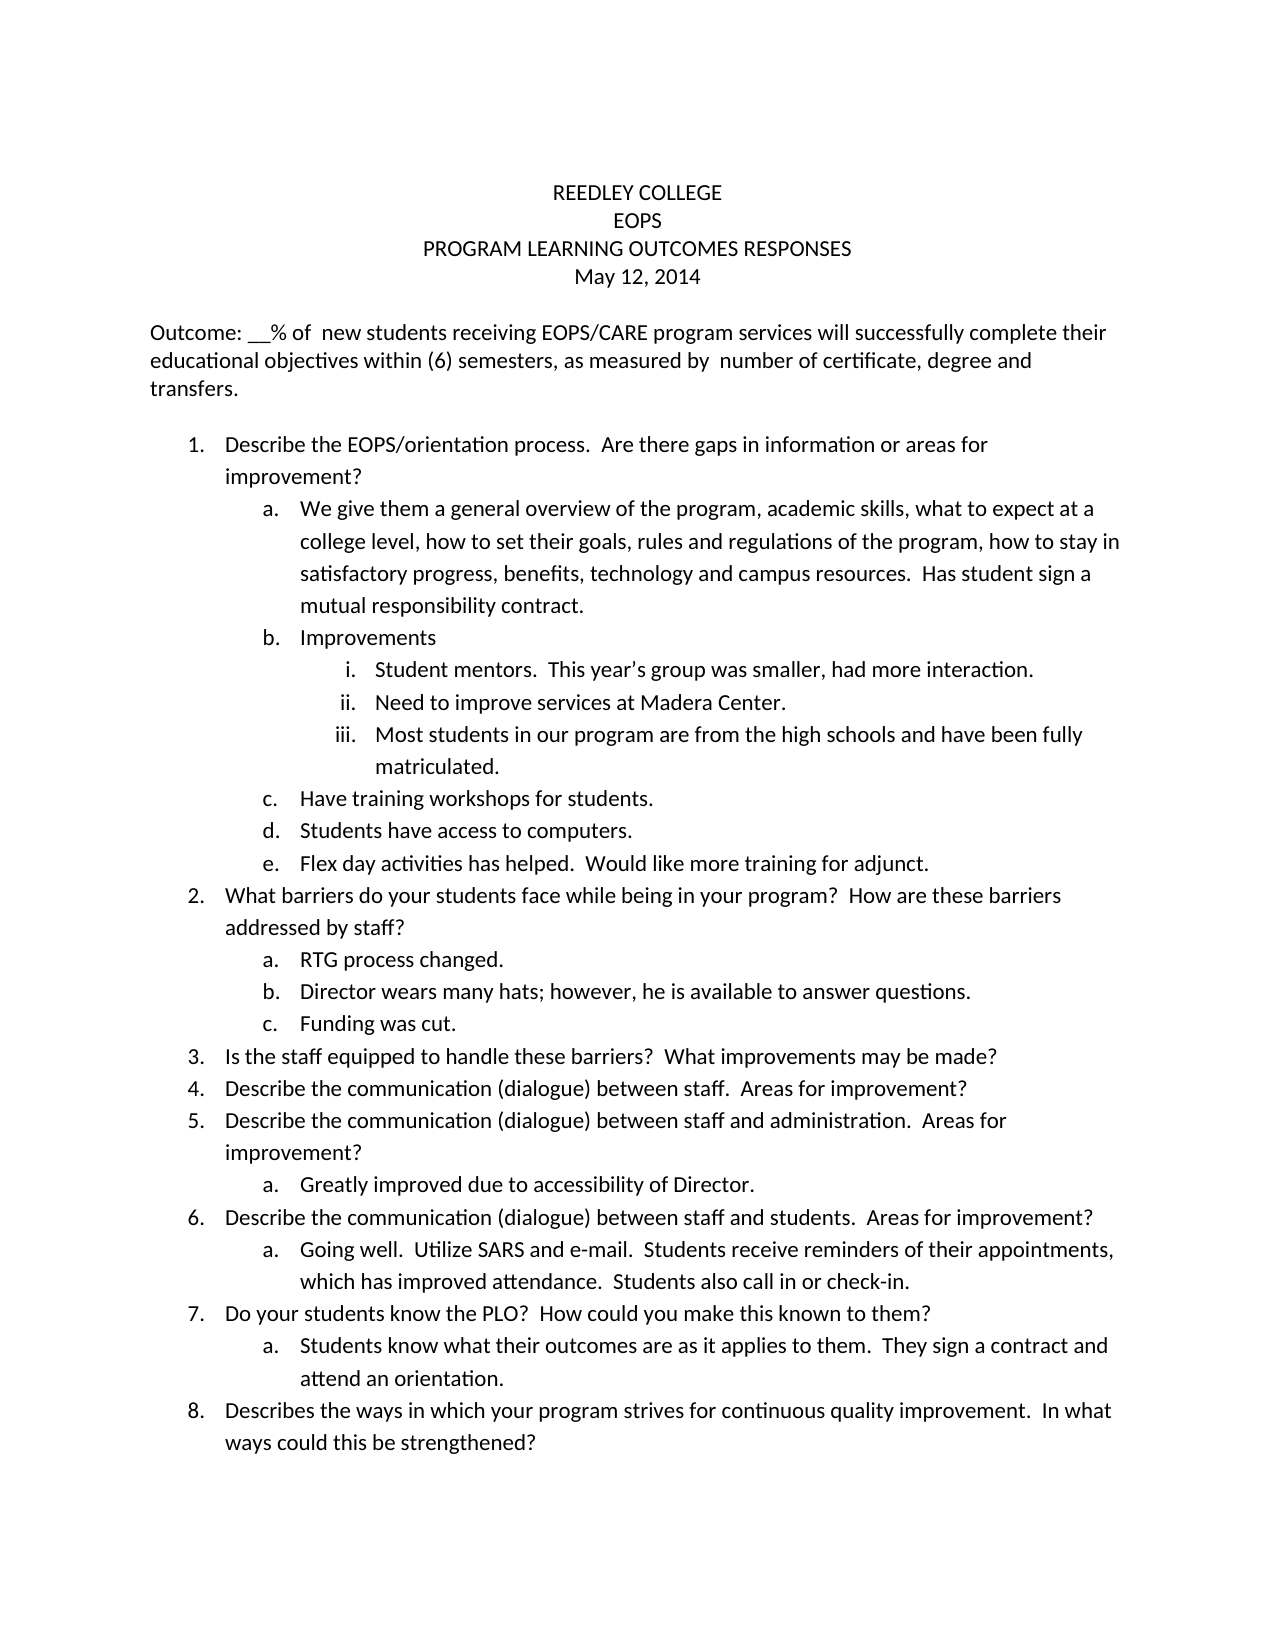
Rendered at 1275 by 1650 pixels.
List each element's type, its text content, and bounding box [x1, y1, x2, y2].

text EOPS [150, 206, 1125, 234]
list Do your students know the PLO? How could you make this known to them? [187, 1299, 1125, 1327]
list Is the staff equipped to handle these barriers? What improvements may be made? [187, 1042, 1125, 1070]
list What barriers do your students face while being in your program? How are these barriers addressed by staff? [187, 881, 1125, 941]
list Describe the communication (dialogue) between staff and students. Areas for improvement? [187, 1203, 1125, 1231]
text PROGRAM LEARNING OUTCOMES RESPONSES [150, 234, 1125, 262]
list Most students in our program are from the high schools and have been fully matriculated. [356, 720, 1125, 780]
list Describe the communication (dialogue) between staff and administration. Areas for improvement? [187, 1106, 1125, 1166]
list Students know what their outcomes are as it applies to them. They sign a contract and attend an orientation. [262, 1331, 1125, 1392]
list Going well. Utilize SARS and e-mail. Students receive reminders of their appointments, which has improved attendance. Students also call in or check-in. [262, 1235, 1125, 1295]
list Greatly improved due to accessibility of Director. [262, 1171, 1125, 1198]
list Student mentors. This year’s group was smaller, had more interaction. [356, 656, 1125, 683]
list Describe the EOPS/orientation process. Are there gaps in information or areas for improvement? [187, 430, 1125, 490]
list Describe the communication (dialogue) between staff. Areas for improvement? [187, 1074, 1125, 1102]
text Outcome: __% of new students receiving EOPS/CARE program services will successfully complete their educational objectives within (6) semesters, as measured by number of certificate, degree and transfers. [150, 318, 1125, 402]
list We give them a general overview of the program, academic skills, what to expect at a college level, how to set their goals, rules and regulations of the program, how to stay in satisfactory progress, benefits, technology and campus resources. Has student sign a mutual responsibility contract. [262, 494, 1125, 619]
text May 12, 2014 [150, 262, 1125, 290]
list Improvements [262, 623, 1125, 651]
list Flex day activities has helped. Would like more training for adjunct. [262, 849, 1125, 877]
list Director wears many hats; however, he is available to answer questions. [262, 977, 1125, 1005]
list Need to improve services at Madera Center. [356, 688, 1125, 716]
text REEDLEY COLLEGE [150, 178, 1125, 206]
list Have training workshops for students. [262, 784, 1125, 812]
list Funding was cut. [262, 1009, 1125, 1038]
list Describes the ways in which your program strives for continuous quality improvement. In what ways could this be strengthened? [187, 1396, 1125, 1456]
list Students have access to computers. [262, 816, 1125, 844]
list RTG process changed. [262, 945, 1125, 973]
